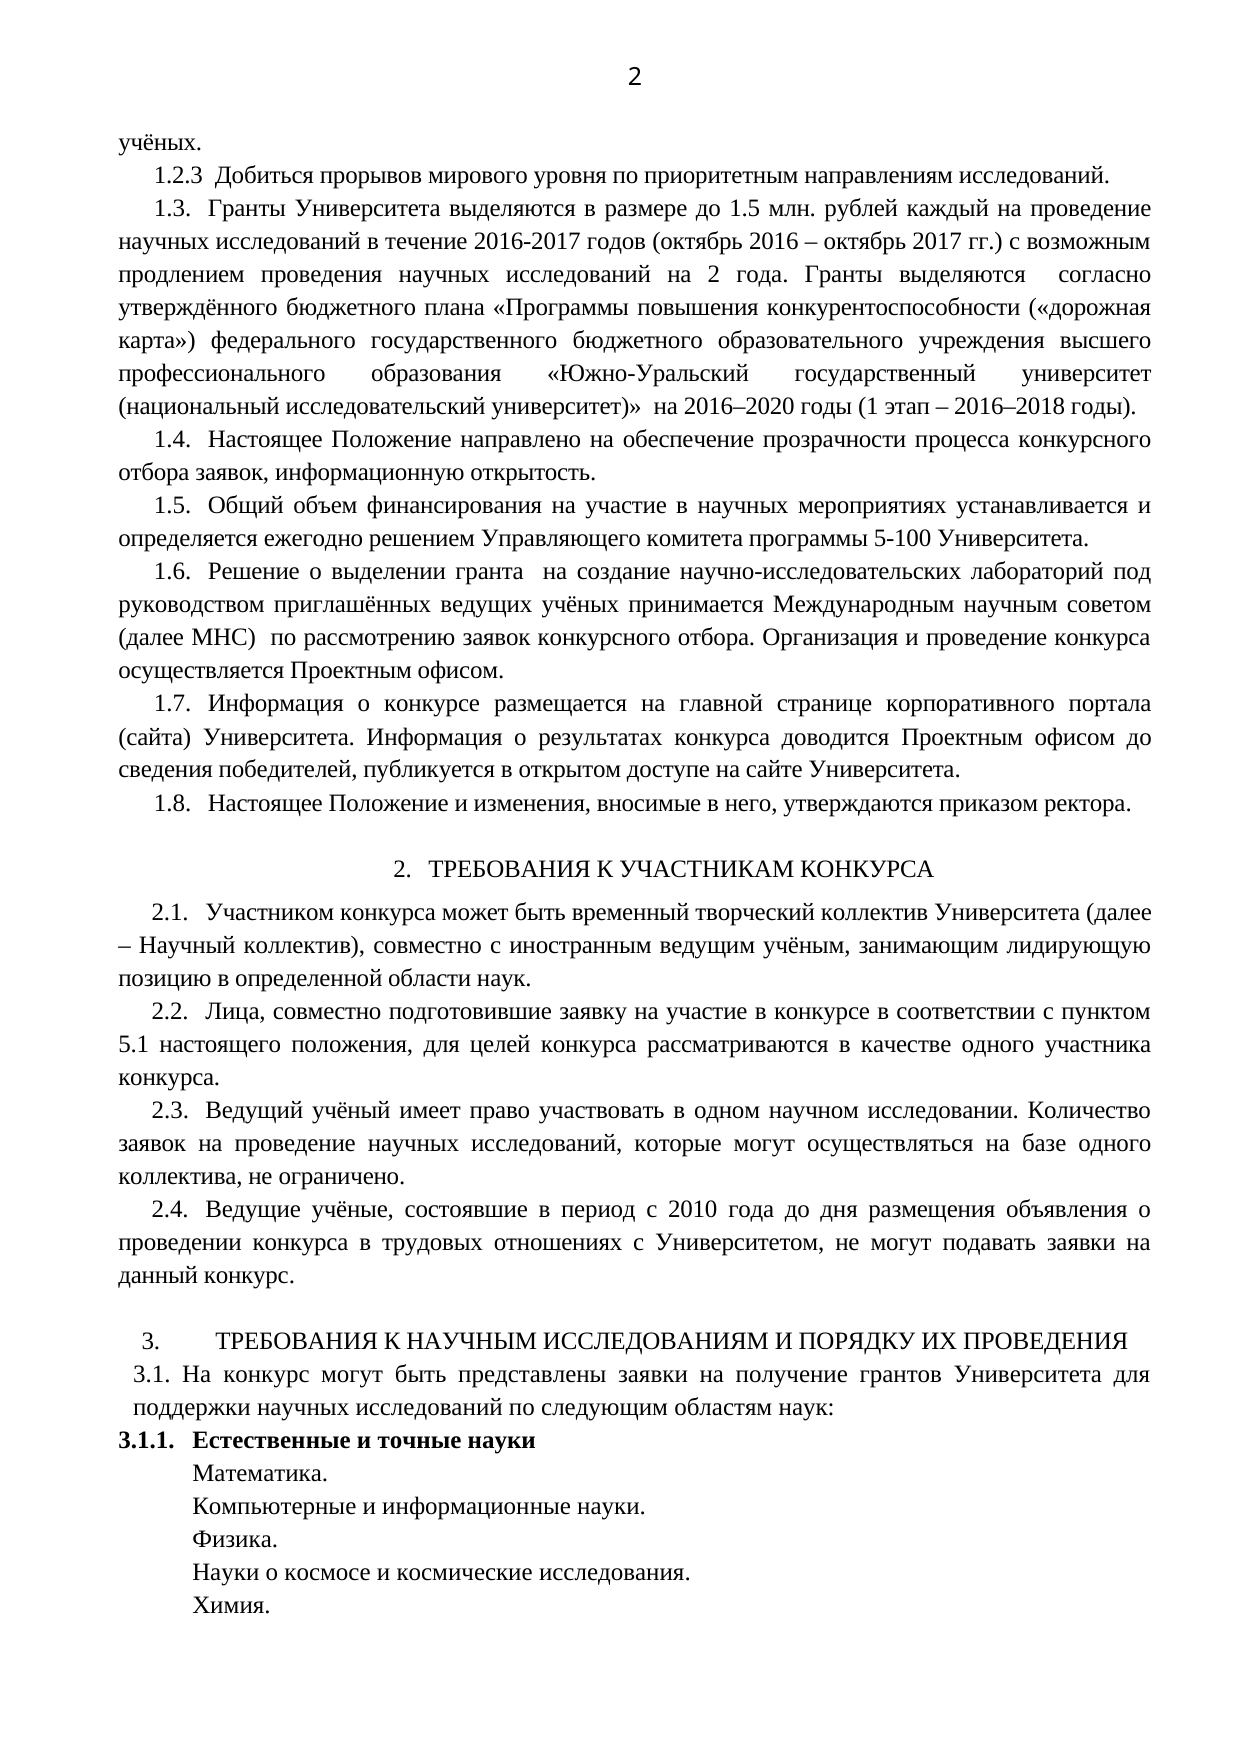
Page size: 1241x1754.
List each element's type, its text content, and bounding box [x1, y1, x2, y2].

list ТРЕБОВАНИЯ К УЧАСТНИКАМ КОНКУРСА [393, 854, 1152, 882]
list Участником конкурса может быть временный творческий коллектив Университета (далее – Научный коллектив), совместно с иностранным ведущим учёным, занимающим лидирующую позицию в определенной области наук. [118, 897, 1152, 991]
text 3.1. На конкурс могут быть представлены заявки на получение грантов Университета для поддержки научных исследований по следующим областям наук: [133, 1359, 1152, 1421]
list Лица, совместно подготовившие заявку на участие в конкурсе в соответствии с пунктом 5.1 настоящего положения, для целей конкурса рассматриваются в качестве одного участника конкурса. [118, 996, 1152, 1091]
text Науки о космосе и космические исследования. [192, 1557, 1152, 1586]
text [118, 127, 1152, 156]
list ТРЕБОВАНИЯ К НАУЧНЫМ ИССЛЕДОВАНИЯМ И ПОРЯДКУ ИХ ПРОВЕДЕНИЯ [118, 1326, 1152, 1355]
text Физика. [192, 1524, 1152, 1553]
list Информация о конкурсе размещается на главной странице корпоративного портала (сайта) Университета. Информация о результатах конкурса доводится Проектным офисом до сведения победителей, публикуется в открытом доступе на сайте Университета. [118, 688, 1152, 783]
list Настоящее Положение направлено на обеспечение прозрачности процесса конкурсного отбора заявок, информационную открытость. [118, 424, 1152, 486]
text 3.1.1. Естественные и точные науки [118, 1425, 1152, 1454]
text Химия. [192, 1590, 1152, 1619]
text Компьютерные и информационные науки. [192, 1491, 1152, 1520]
list Гранты Университета выделяются в размере до 1.5 млн. рублей каждый на проведение научных исследований в течение 2016-2017 годов (октябрь 2016 – октябрь 2017 гг.) с возможным продлением проведения научных исследований на 2 года. Гранты выделяются согласно утверждённого бюджетного плана «Программы повышения конкурентоспособности («дорожная карта») федерального государственного бюджетного образовательного учреждения высшего профессионального образования «Южно-Уральский государственный университет (национальный исследовательский университет)» на 2016–2020 годы (1 этап – 2016–2018 годы). [118, 193, 1152, 420]
list Решение о выделении гранта на создание научно-исследовательских лабораторий под руководством приглашённых ведущих учёных принимается Международным научным советом (далее МНС) по рассмотрению заявок конкурсного отбора. Организация и проведение конкурса осуществляется Проектным офисом. [118, 556, 1152, 684]
text 1.2.3 Добиться прорывов мирового уровня по приоритетным направлениям исследований. [118, 160, 1152, 189]
list Ведущий учёный имеет право участвовать в одном научном исследовании. Количество заявок на проведение научных исследований, которые могут осуществляться на базе одного коллектива, не ограничено. [118, 1095, 1152, 1189]
list Ведущие учёные, состоявшие в период с 2010 года до дня размещения объявления о проведении конкурса в трудовых отношениях с Университетом, не могут подавать заявки на данный конкурс. [118, 1194, 1152, 1289]
text Математика. [192, 1458, 1152, 1487]
list Настоящее Положение и изменения, вносимые в него, утверждаются приказом ректора. [118, 788, 1152, 816]
list Общий объем финансирования на участие в научных мероприятиях устанавливается и определяется ежегодно решением Управляющего комитета программы 5-100 Университета. [118, 490, 1152, 552]
